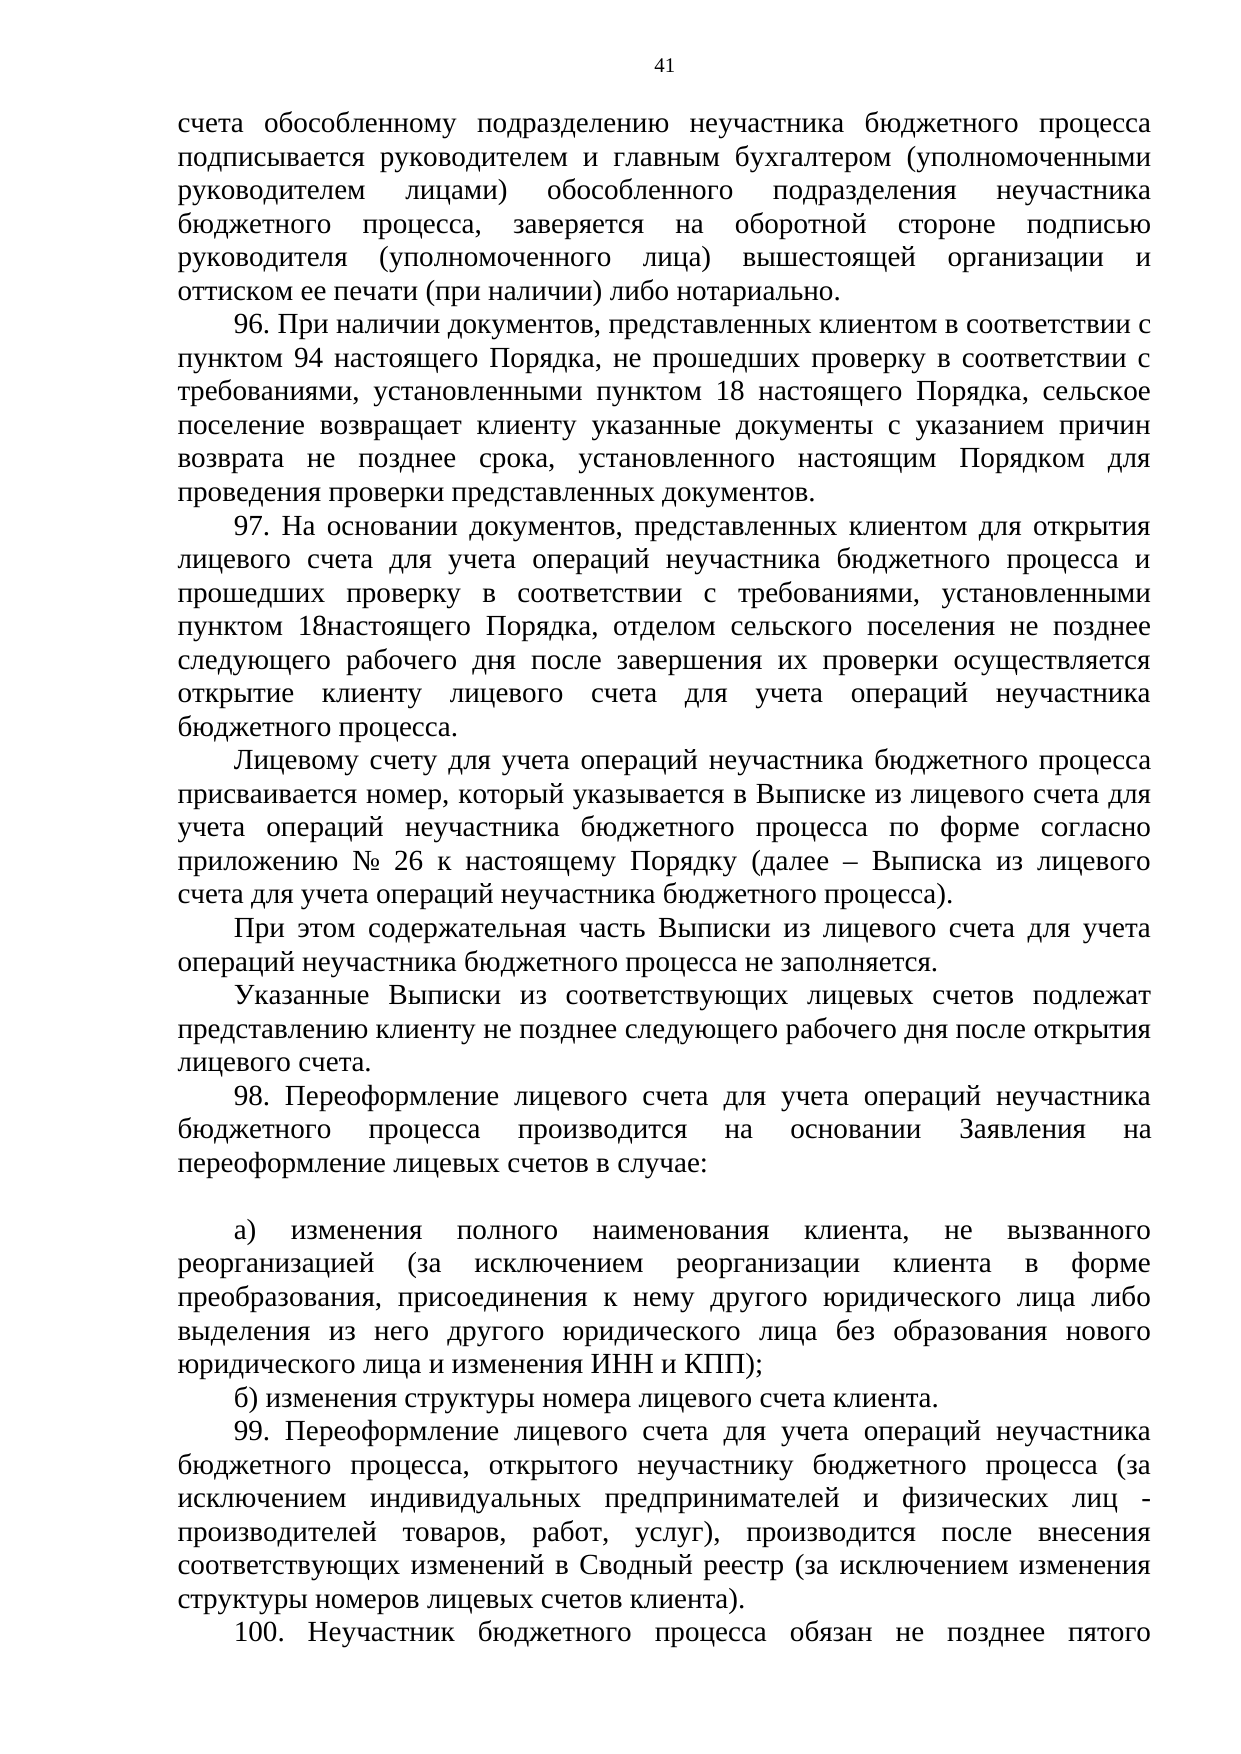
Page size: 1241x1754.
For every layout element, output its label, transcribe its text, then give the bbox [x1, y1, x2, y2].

text 97. На основании документов, представленных клиентом для открытия лицевого счета для учета операций неучастника бюджетного процесса и прошедших проверку в соответствии с требованиями, установленными пунктом 18настоящего Порядка, отделом сельского поселения не позднее следующего рабочего дня после завершения их проверки осуществляется открытие клиенту лицевого счета для учета операций неучастника бюджетного процесса. [177, 508, 1152, 742]
text 98. Переоформление лицевого счета для учета операций неучастника бюджетного процесса производится на основании Заявления на переоформление лицевых счетов в случае: [177, 1078, 1152, 1178]
text 96. При наличии документов, представленных клиентом в соответствии с пунктом 94 настоящего Порядка, не прошедших проверку в соответствии с требованиями, установленными пунктом 18 настоящего Порядка, сельское поселение возвращает клиенту указанные документы с указанием причин возврата не позднее срока, установленного настоящим Порядком для проведения проверки представленных документов. [177, 306, 1152, 508]
text При этом содержательная часть Выписки из лицевого счета для учета операций неучастника бюджетного процесса не заполняется. [177, 910, 1152, 977]
text Лицевому счету для учета операций неучастника бюджетного процесса присваивается номер, который указывается в Выписке из лицевого счета для учета операций неучастника бюджетного процесса по форме согласно приложению № 26 к настоящему Порядку (далее – Выписка из лицевого счета для учета операций неучастника бюджетного процесса). [177, 742, 1152, 910]
text 99. Переоформление лицевого счета для учета операций неучастника бюджетного процесса, открытого неучастнику бюджетного процесса (за исключением индивидуальных предпринимателей и физических лиц - производителей товаров, работ, услуг), производится после внесения соответствующих изменений в Сводный реестр (за исключением изменения структуры номеров лицевых счетов клиента). [177, 1413, 1152, 1614]
text Указанные Выписки из соответствующих лицевых счетов подлежат представлению клиенту не позднее следующего рабочего дня после открытия лицевого счета. [177, 977, 1152, 1078]
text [177, 105, 1152, 306]
text б) изменения структуры номера лицевого счета клиента. [177, 1380, 1152, 1413]
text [177, 1614, 1152, 1648]
text а) изменения полного наименования клиента, не вызванного реорганизацией (за исключением реорганизации клиента в форме преобразования, присоединения к нему другого юридического лица либо выделения из него другого юридического лица без образования нового юридического лица и изменения ИНН и КПП); [177, 1212, 1152, 1380]
